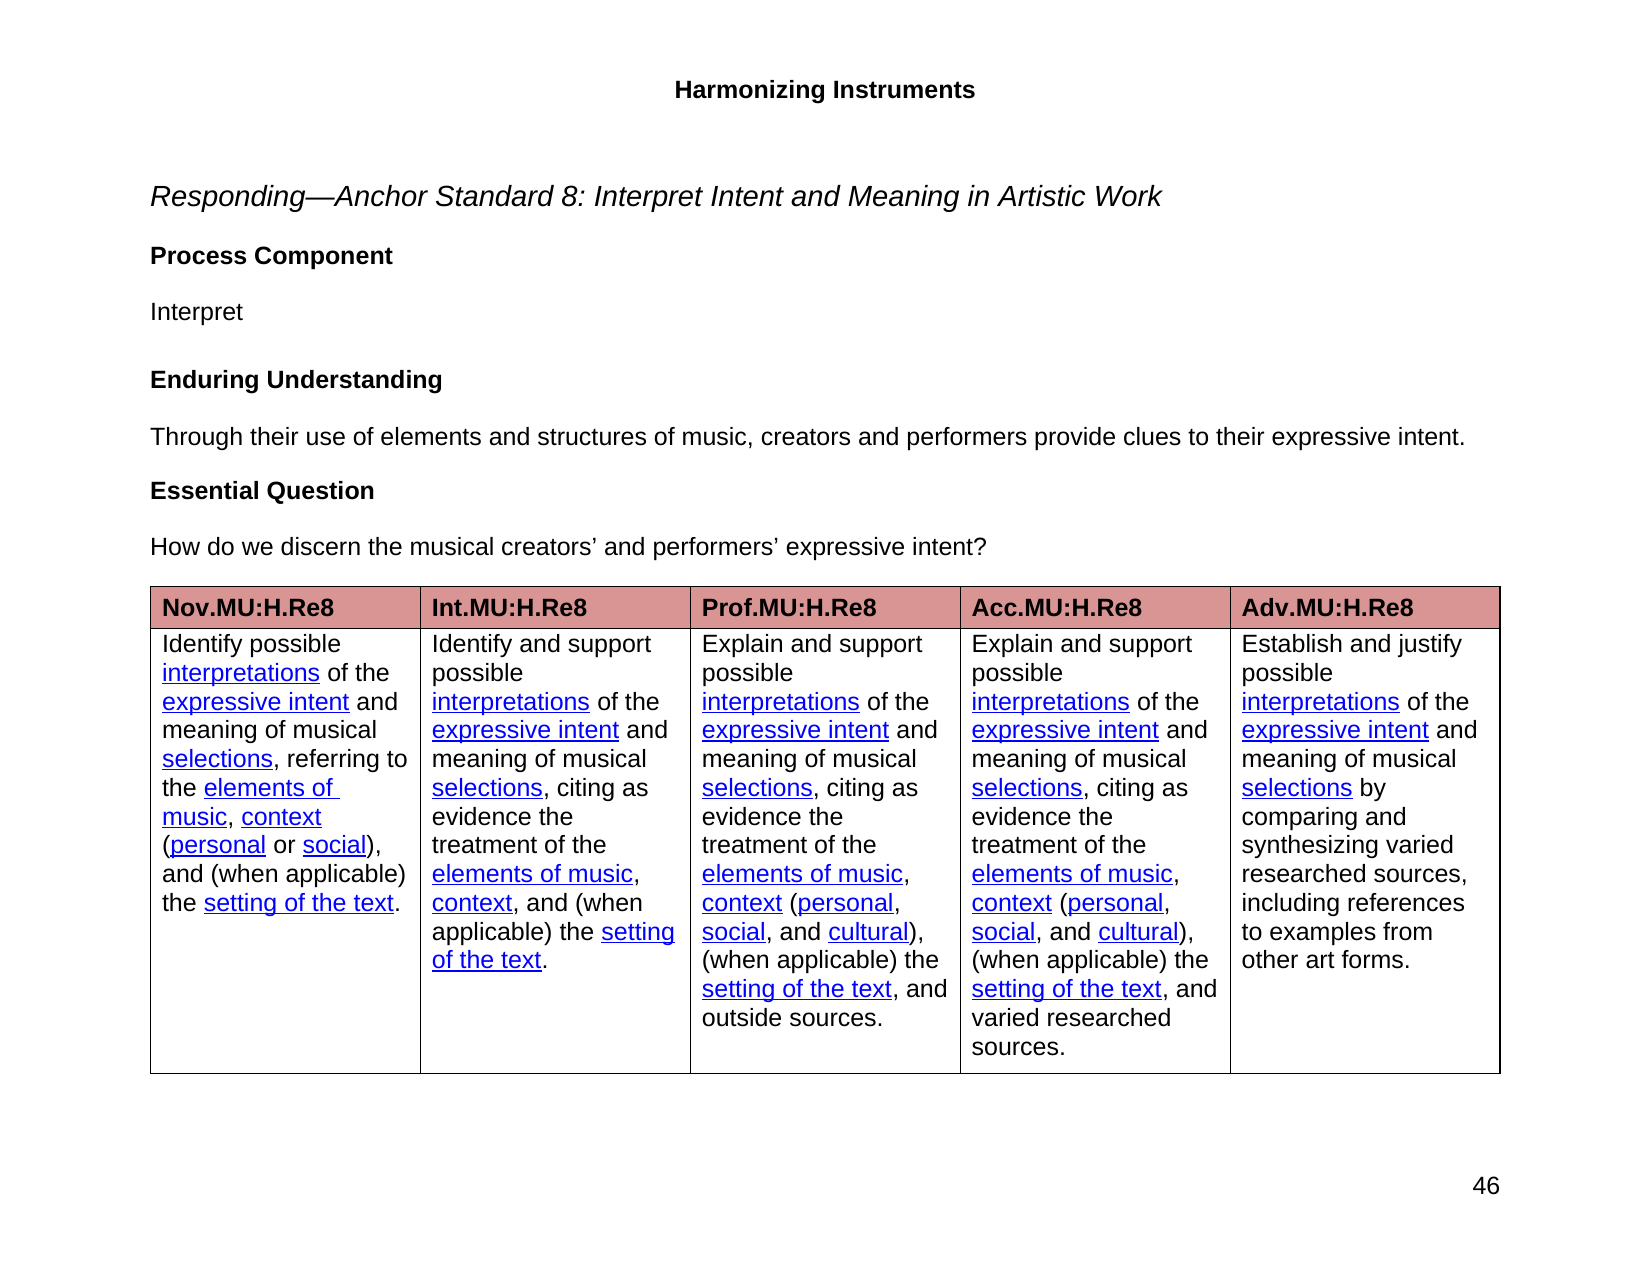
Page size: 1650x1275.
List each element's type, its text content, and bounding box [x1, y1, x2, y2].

table_cell Establish and justify possible interpretations of the expressive intent and meaning of musical selections by comparing and synthesizing varied researched sources, including references to examples from other art forms. [1231, 629, 1499, 1073]
table_cell Identify possible interpretations of the expressive intent and meaning of musical selections, referring to the elements of music, context (personal or social), and (when applicable) the setting of the text. [151, 629, 420, 1073]
table_header Adv.MU:H.Re8 [1231, 587, 1499, 628]
text Interpret [150, 297, 1500, 326]
table_cell Explain and support possible interpretations of the expressive intent and meaning of musical selections, citing as evidence the treatment of the elements of music, context (personal, social, and cultural), (when applicable) the setting of the text, and varied researched sources. [961, 629, 1230, 1073]
text How do we discern the musical creators’ and performers’ expressive intent? [150, 532, 1500, 561]
table_header Prof.MU:H.Re8 [691, 587, 960, 628]
table_cell Identify and support possible interpretations of the expressive intent and meaning of musical selections, citing as evidence the treatment of the elements of music, context, and (when applicable) the setting of the text. [421, 629, 690, 1073]
subtitle Essential Question [150, 476, 1500, 504]
subtitle Process Component [150, 241, 1500, 269]
table_header Acc.MU:H.Re8 [961, 587, 1230, 628]
subtitle Enduring Understanding [150, 365, 1500, 394]
subtitle Responding—Anchor Standard 8: Interpret Intent and Meaning in Artistic Work [150, 179, 1500, 212]
table_cell Explain and support possible interpretations of the expressive intent and meaning of musical selections, citing as evidence the treatment of the elements of music, context (personal, social, and cultural), (when applicable) the setting of the text, and outside sources. [691, 629, 960, 1073]
text Through their use of elements and structures of music, creators and performers provide clues to their expressive intent. [150, 422, 1500, 451]
table_header Int.MU:H.Re8 [421, 587, 690, 628]
table_header Nov.MU:H.Re8 [151, 587, 420, 628]
